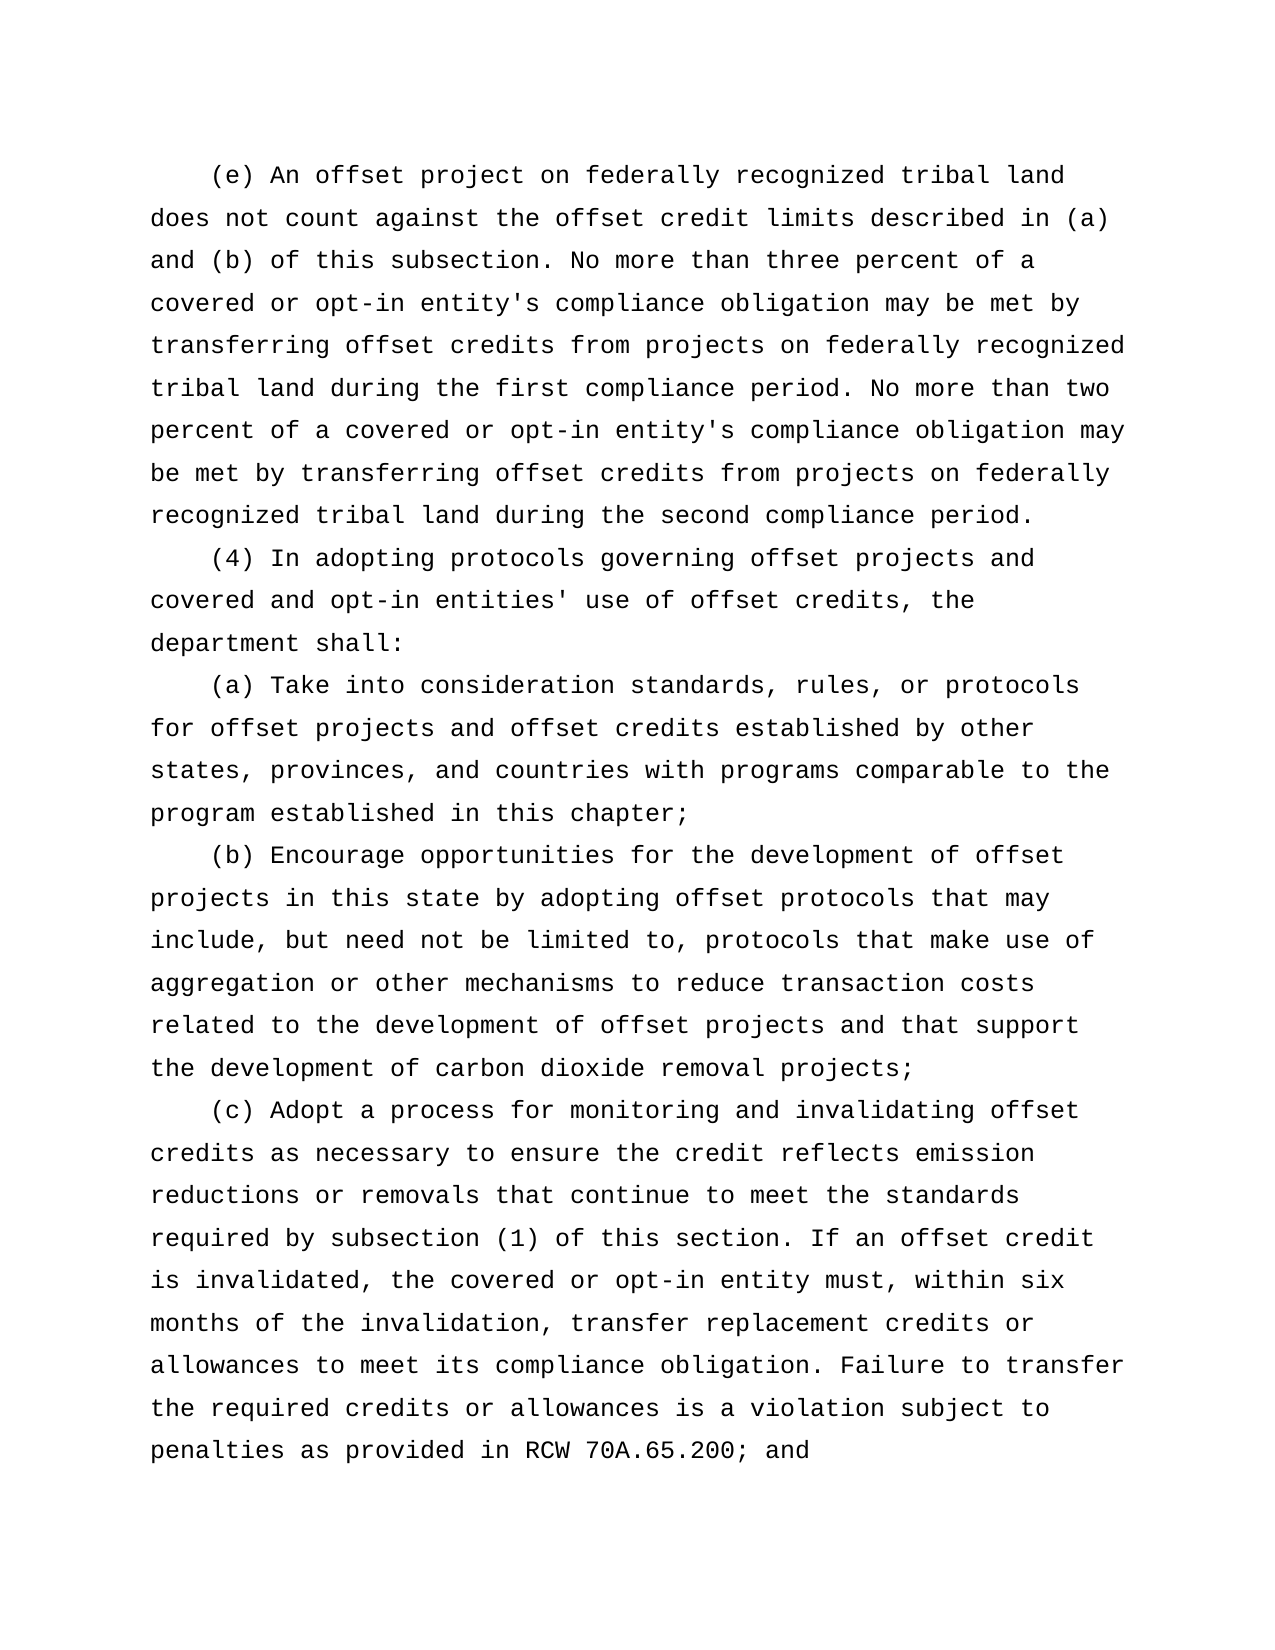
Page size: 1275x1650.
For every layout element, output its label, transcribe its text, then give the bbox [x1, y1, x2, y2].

text (a) Take into consideration standards, rules, or protocols for offset projects and offset credits established by other states, provinces, and countries with programs comparable to the program established in this chapter; [150, 660, 1125, 830]
text (b) Encourage opportunities for the development of offset projects in this state by adopting offset protocols that may include, but need not be limited to, protocols that make use of aggregation or other mechanisms to reduce transaction costs related to the development of offset projects and that support the development of carbon dioxide removal projects; [150, 830, 1125, 1085]
text (e) An offset project on federally recognized tribal land does not count against the offset credit limits described in (a) and (b) of this subsection. No more than three percent of a covered or opt-in entity's compliance obligation may be met by transferring offset credits from projects on federally recognized tribal land during the first compliance period. No more than two percent of a covered or opt-in entity's compliance obligation may be met by transferring offset credits from projects on federally recognized tribal land during the second compliance period. [150, 150, 1125, 532]
text (c) Adopt a process for monitoring and invalidating offset credits as necessary to ensure the credit reflects emission reductions or removals that continue to meet the standards required by subsection (1) of this section. If an offset credit is invalidated, the covered or opt-in entity must, within six months of the invalidation, transfer replacement credits or allowances to meet its compliance obligation. Failure to transfer the required credits or allowances is a violation subject to penalties as provided in RCW 70A.65.200; and [150, 1085, 1125, 1467]
text (4) In adopting protocols governing offset projects and covered and opt-in entities' use of offset credits, the department shall: [150, 532, 1125, 660]
